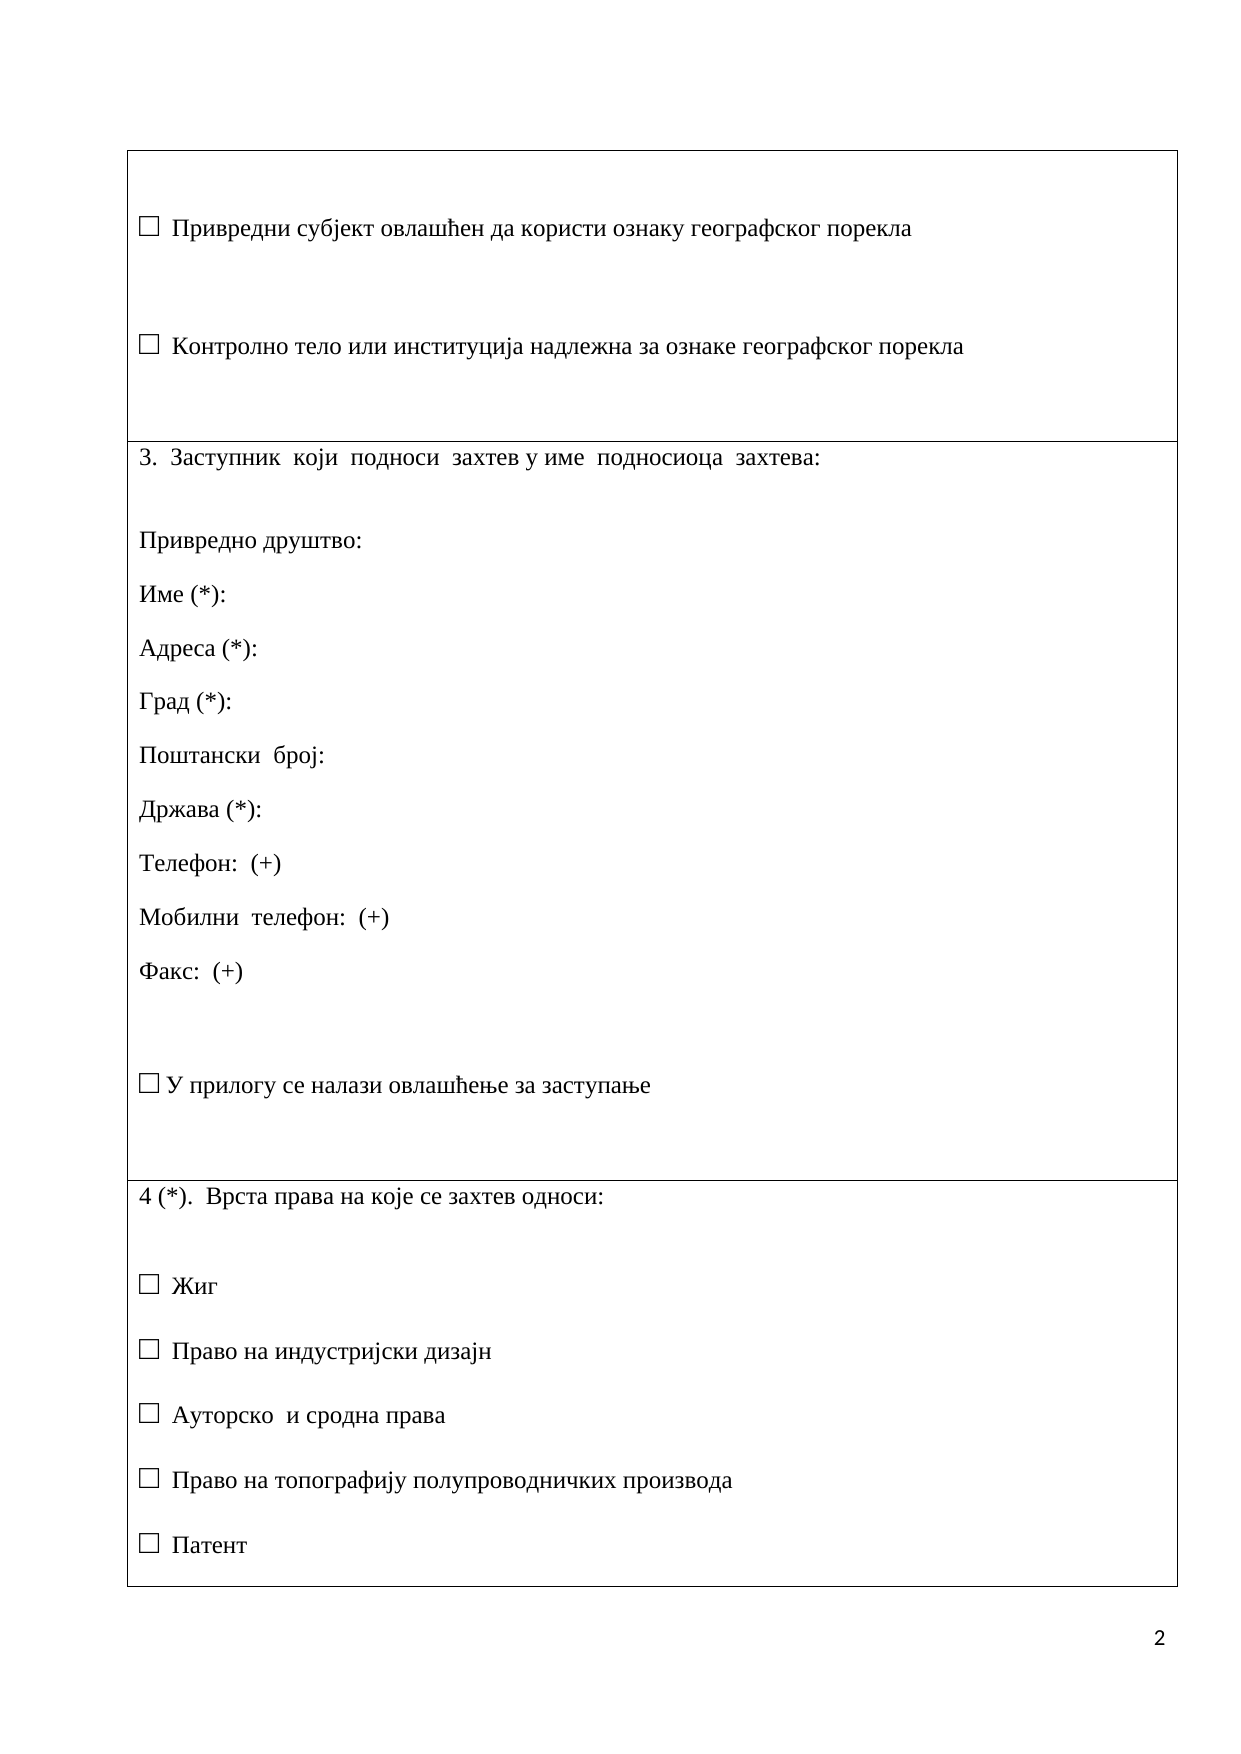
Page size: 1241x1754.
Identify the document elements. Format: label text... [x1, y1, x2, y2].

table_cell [128, 1181, 1177, 1586]
table_cell 3. Зaступник кojи пoднoси зaхтeв у имe пoднoсиоца зaхтeвa: Привредно друштво: Имe (*): Aдрeсa (*): Грaд (*): Пoштaнски брoj: Држaвa (*): Teлeфoн: (+) Moбилни тeлeфoн: (+) Фaкс: (+) □ У прилогу сe нaлaзи oвлaшћeњe за зaступање [128, 442, 1177, 1180]
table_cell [128, 151, 1177, 441]
